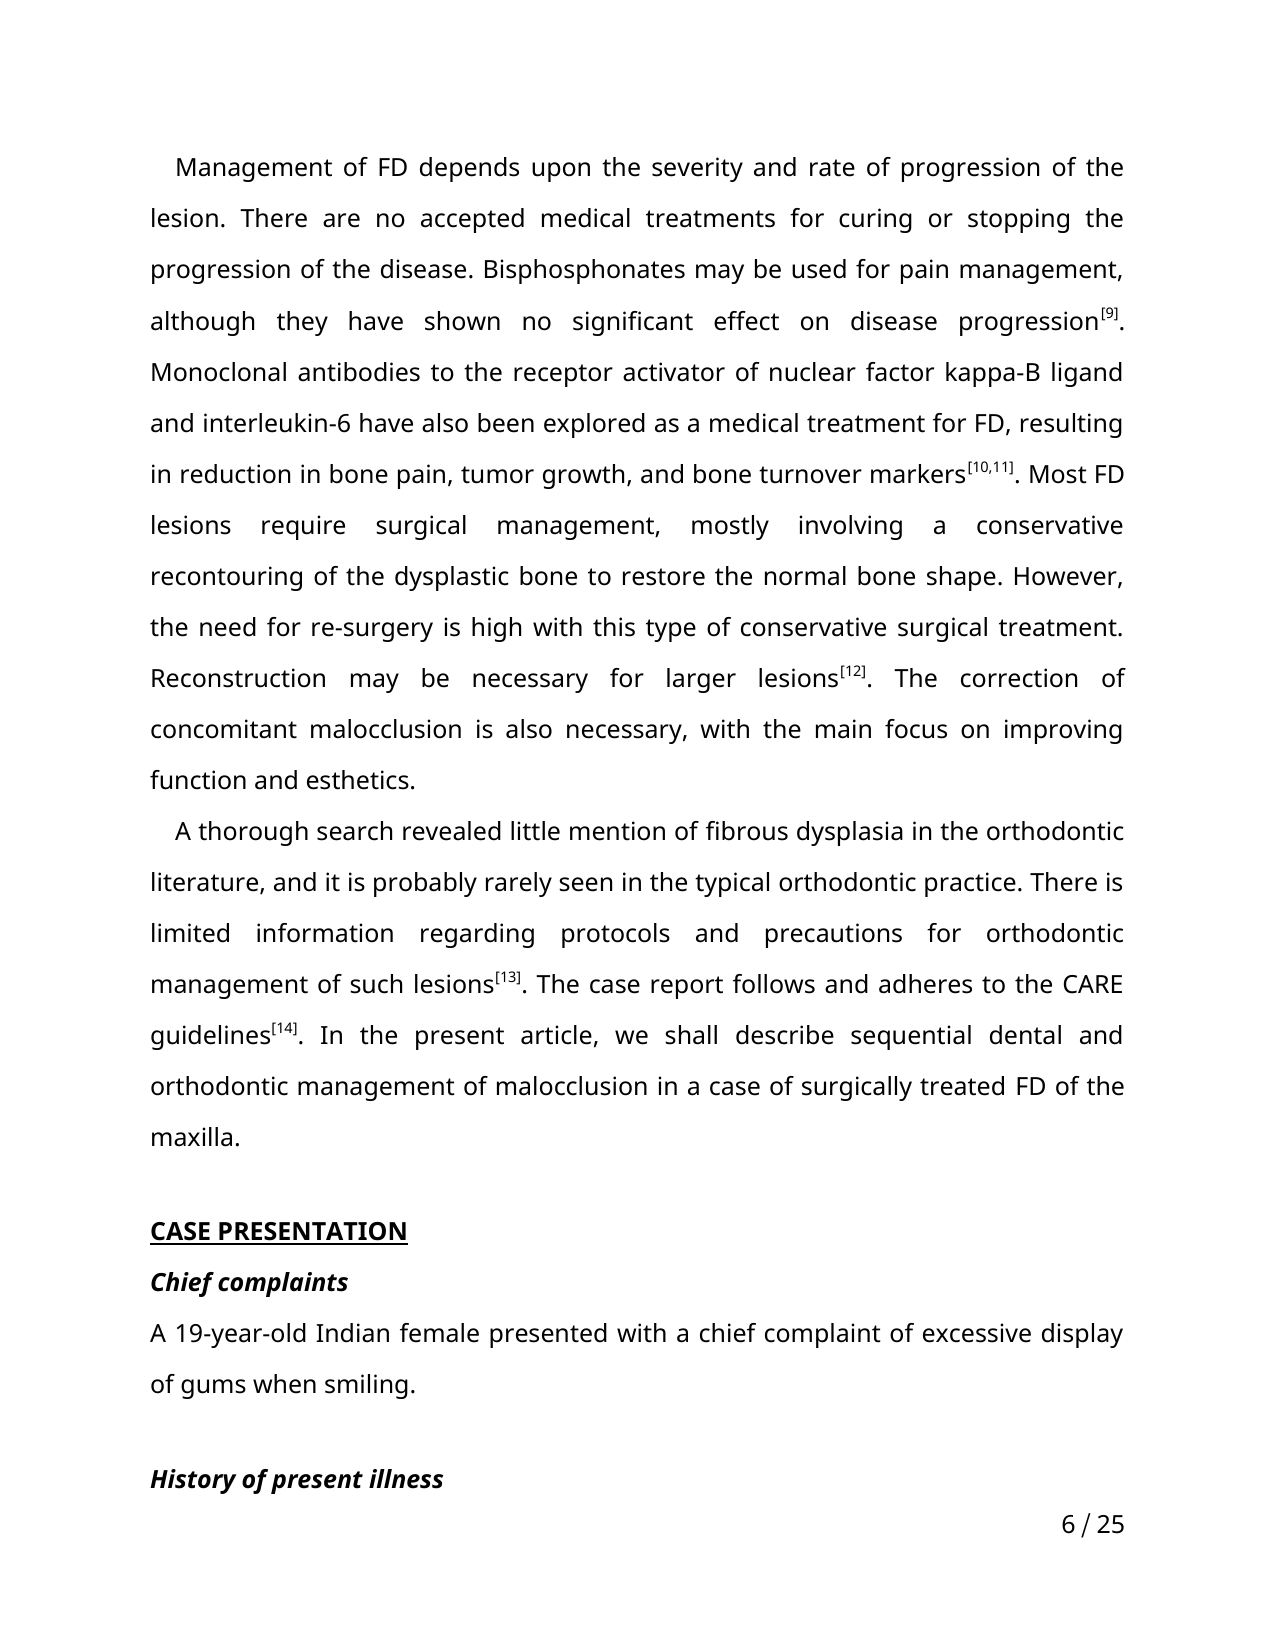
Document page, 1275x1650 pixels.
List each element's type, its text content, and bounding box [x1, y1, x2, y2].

text CASE PRESENTATION [150, 1214, 1125, 1248]
text A 19-year-old Indian female presented with a chief complaint of excessive display of gums when smiling. [150, 1316, 1125, 1401]
text A thorough search revealed little mention of ﬁbrous dysplasia in the orthodontic literature, and it is probably rarely seen in the typical orthodontic practice. There is limited information regarding protocols and precautions for orthodontic management of such lesions[13]. The case report follows and adheres to the CARE guidelines[14]. In the present article, we shall describe sequential dental and orthodontic management of malocclusion in a case of surgically treated FD of the maxilla. [150, 813, 1125, 1154]
text History of present illness [150, 1461, 1125, 1495]
text Management of FD depends upon the severity and rate of progression of the lesion. There are no accepted medical treatments for curing or stopping the progression of the disease. Bisphosphonates may be used for pain management, although they have shown no significant effect on disease progression[9]. Monoclonal antibodies to the receptor activator of nuclear factor kappa-Β ligand and interleukin-6 have also been explored as a medical treatment for FD, resulting in reduction in bone pain, tumor growth, and bone turnover markers[10,11]. Most FD lesions require surgical management, mostly involving a conservative recontouring of the dysplastic bone to restore the normal bone shape. However, the need for re-surgery is high with this type of conservative surgical treatment. Reconstruction may be necessary for larger lesions[12]. The correction of concomitant malocclusion is also necessary, with the main focus on improving function and esthetics. [150, 150, 1125, 797]
text Chief complaints [150, 1265, 1125, 1299]
